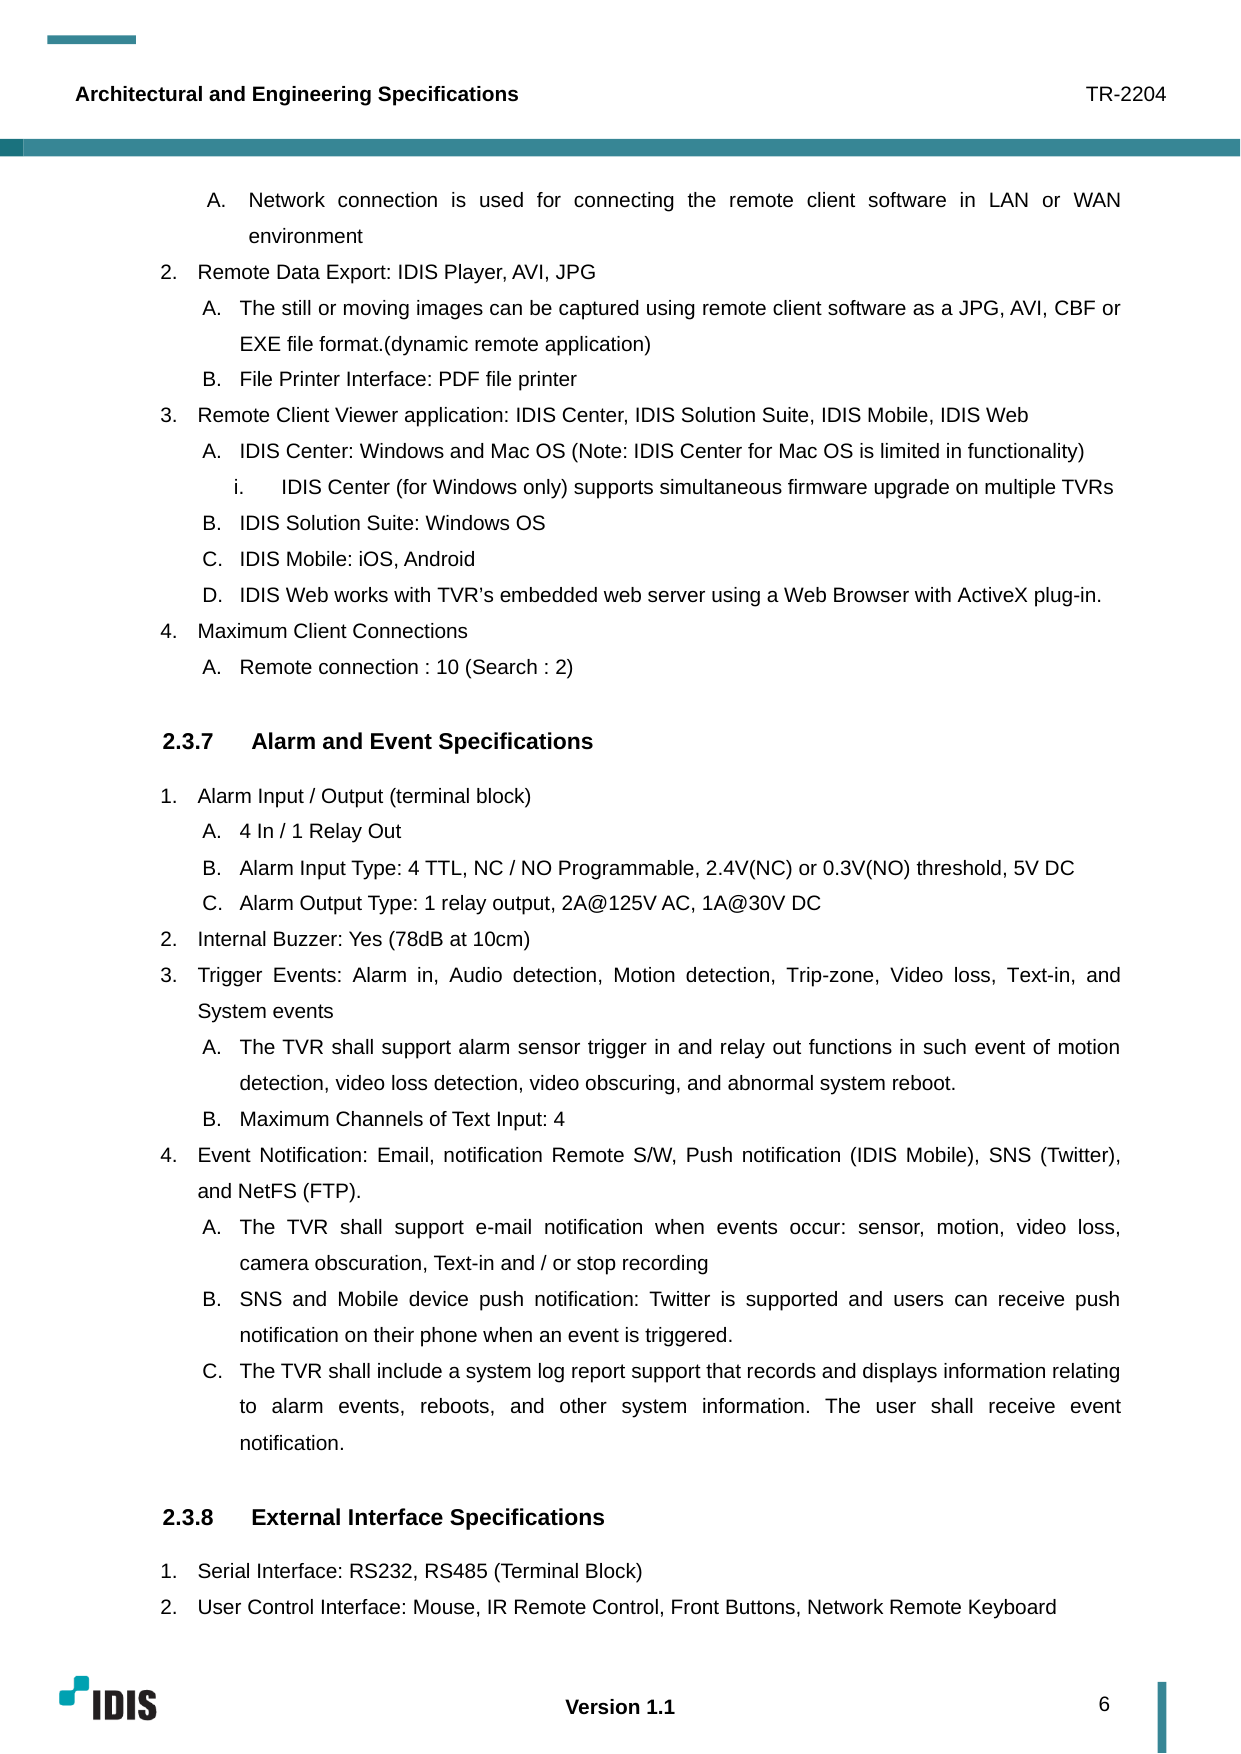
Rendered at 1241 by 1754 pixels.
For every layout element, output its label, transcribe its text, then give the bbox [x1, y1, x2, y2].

picture [52, 1675, 175, 1723]
list IDIS Solution Suite: Windows OS [202, 511, 1122, 535]
list IDIS Center: Windows and Mac OS (Note: IDIS Center for Mac OS is limited in functionality) [202, 439, 1122, 463]
list Maximum Client Connections [160, 619, 1122, 643]
list User Control Interface: Mouse, IR Remote Control, Front Buttons, Network Remote Keyboard [160, 1595, 1122, 1619]
list IDIS Center (for Windows only) supports simultaneous firmware upgrade on multiple TVRs [244, 475, 1122, 499]
list Serial Interface: RS232, RS485 (Terminal Block) [160, 1559, 1122, 1583]
list Remote Data Export: IDIS Player, AVI, JPG [160, 259, 1122, 283]
list Internal Buzzer: Yes (78dB at 10cm) [160, 927, 1122, 951]
subtitle External Interface Specifications [162, 1504, 1122, 1530]
list File Printer Interface: PDF file printer [202, 367, 1122, 391]
list Maximum Channels of Text Input: 4 [202, 1107, 1122, 1131]
list Network connection is used for connecting the remote client software in LAN or WAN environment [207, 188, 1122, 247]
list Remote connection : 10 (Search : 2) [202, 655, 1122, 679]
list IDIS Mobile: iOS, Android [202, 547, 1122, 571]
subtitle Alarm and Event Specifications [162, 728, 1122, 754]
list The still or moving images can be captured using remote client software as a JPG, AVI, CBF or EXE file format.(dynamic remote application) [202, 295, 1122, 355]
list The TVR shall support alarm sensor trigger in and relay out functions in such event of motion detection, video loss detection, video obscuring, and abnormal system reboot. [202, 1035, 1122, 1095]
list IDIS Web works with TVR’s embedded web server using a Web Browser with ActiveX plug-in. [202, 583, 1122, 607]
list SNS and Mobile device push notification: Twitter is supported and users can receive push notification on their phone when an event is triggered. [202, 1287, 1122, 1346]
list Remote Client Viewer application: IDIS Center, IDIS Solution Suite, IDIS Mobile, IDIS Web [160, 403, 1122, 427]
list Alarm Input Type: 4 TTL, NC / NO Programmable, 2.4V(NC) or 0.3V(NO) threshold, 5V DC [202, 855, 1122, 879]
list Trigger Events: Alarm in, Audio detection, Motion detection, Trip-zone, Video loss, Text-in, and System events [160, 963, 1122, 1023]
list The TVR shall include a system log report support that records and displays information relating to alarm events, reboots, and other system information. The user shall receive event notification. [202, 1358, 1122, 1454]
list Alarm Input / Output (terminal block) [160, 783, 1122, 807]
list The TVR shall support e-mail notification when events occur: sensor, motion, video loss, camera obscuration, Text-in and / or stop recording [202, 1215, 1122, 1274]
list 4 In / 1 Relay Out [202, 819, 1122, 843]
list Event Notification: Email, notification Remote S/W, Push notification (IDIS Mobile), SNS (Twitter), and NetFS (FTP). [160, 1143, 1122, 1203]
list Alarm Output Type: 1 relay output, 2A@125V AC, 1A@30V DC [202, 891, 1122, 915]
